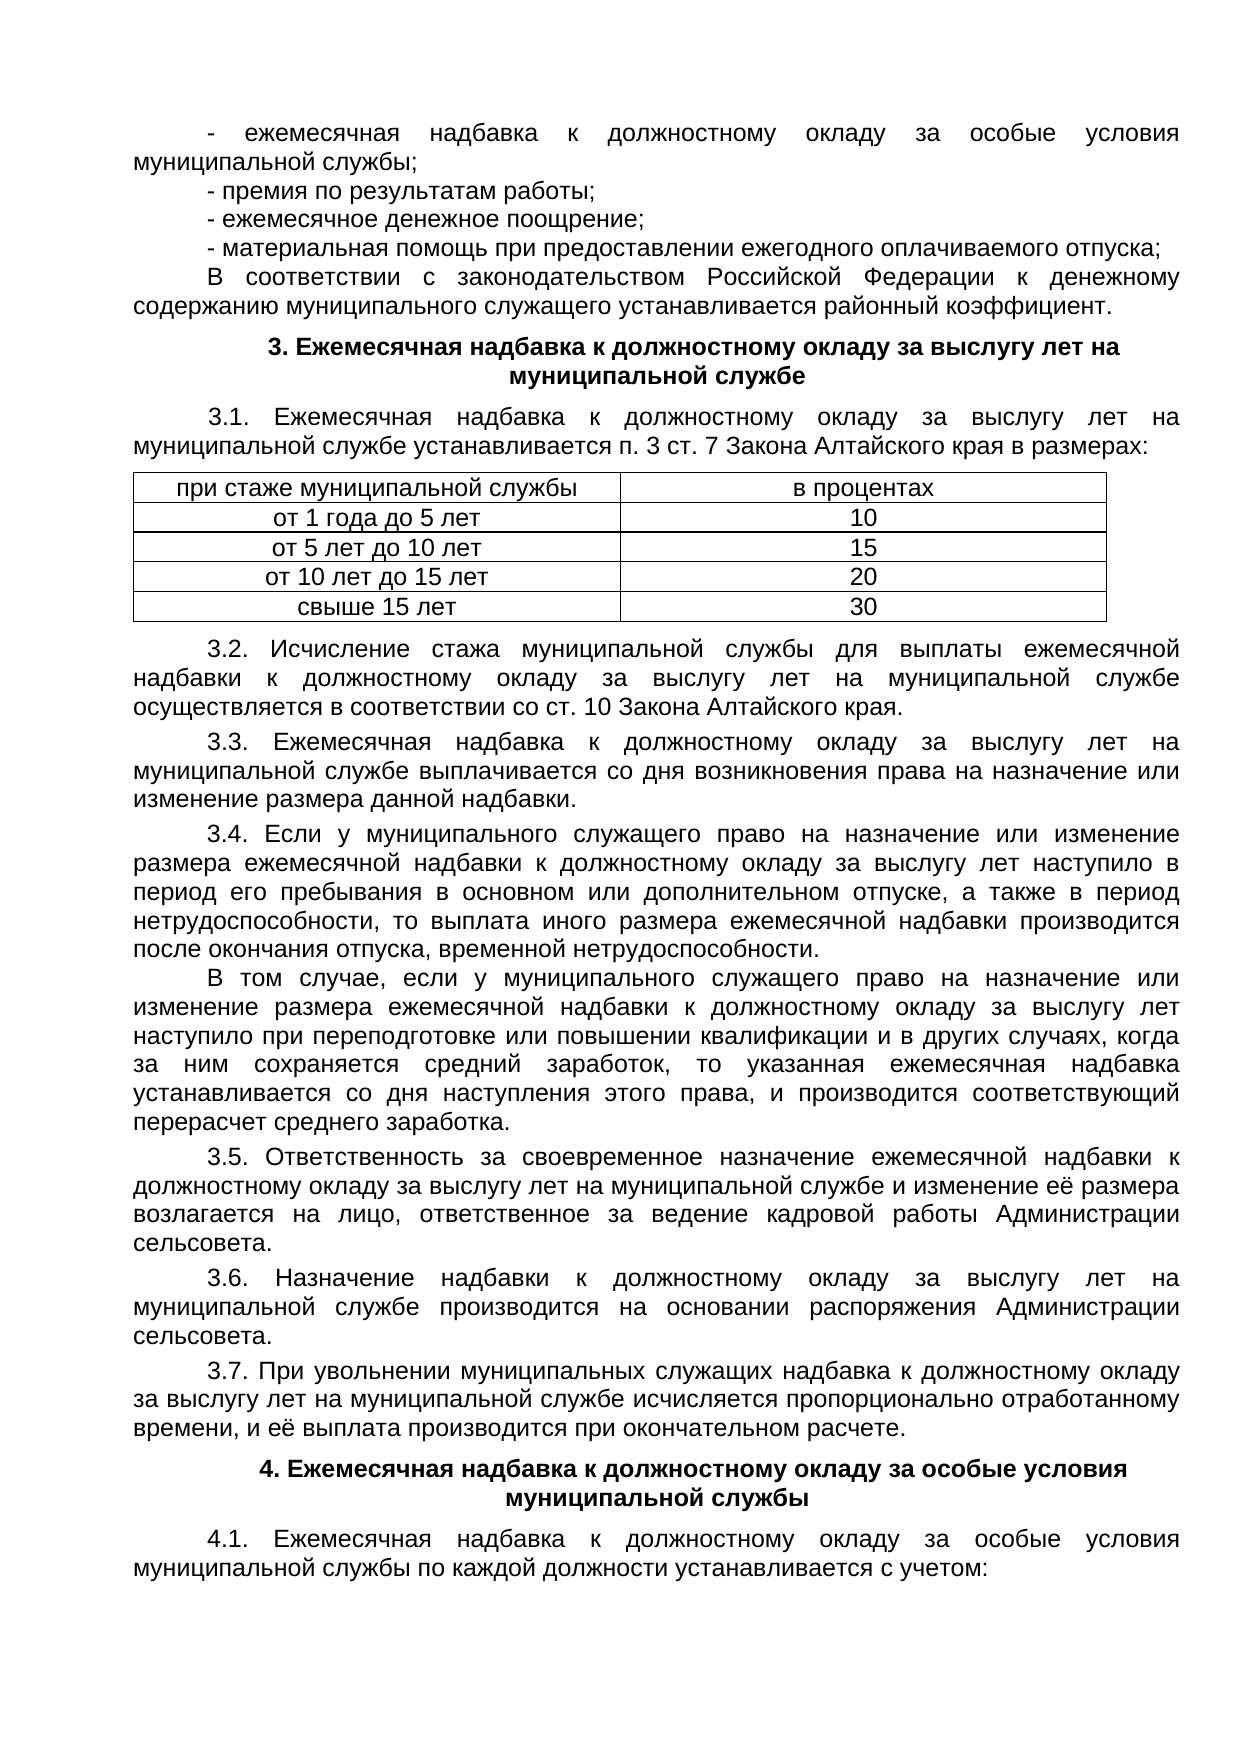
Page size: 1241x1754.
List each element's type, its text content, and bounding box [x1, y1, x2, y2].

text В соответствии с законодательством Российской Федерации к денежному содержанию муниципального служащего устанавливается районный коэффициент. [133, 262, 1181, 319]
text - ежемесячная надбавка к должностному окладу за особые условия муниципальной службы; [133, 118, 1181, 176]
text 3.1. Ежемесячная надбавка к должностному окладу за выслугу лет на муниципальной службе устанавливается п. 3 ст. 7 Закона Алтайского края в размерах: [133, 402, 1181, 459]
table_cell от 5 лет до 10 лет [134, 533, 620, 561]
text 4.1. Ежемесячная надбавка к должностному окладу за особые условия муниципальной службы по каждой должности устанавливается с учетом: [133, 1524, 1181, 1582]
table_cell свыше 15 лет [134, 592, 620, 621]
text 3.2. Исчисление стажа муниципальной службы для выплаты ежемесячной надбавки к должностному окладу за выслугу лет на муниципальной службе осуществляется в соответствии со ст. 10 Закона Алтайского края. [133, 634, 1181, 721]
text 3.3. Ежемесячная надбавка к должностному окладу за выслугу лет на муниципальной службе выплачивается со дня возникновения права на назначение или изменение размера данной надбавки. [133, 727, 1181, 813]
text 3. Ежемесячная надбавка к должностному окладу за выслугу лет на муниципальной службе [133, 332, 1181, 389]
text 4. Ежемесячная надбавка к должностному окладу за особые условия муниципальной службы [133, 1454, 1181, 1512]
table_header при стаже муниципальной службы [134, 473, 620, 502]
text 3.7. При увольнении муниципальных служащих надбавка к должностному окладу за выслугу лет на муниципальной службе исчисляется пропорционально отработанному времени, и её выплата производится при окончательном расчете. [133, 1356, 1181, 1442]
table_header в процентах [621, 473, 1106, 502]
table_cell 10 [621, 503, 1106, 531]
table_cell от 1 года до 5 лет [134, 503, 620, 531]
table_cell 15 [621, 533, 1106, 561]
table_cell 30 [621, 592, 1106, 621]
table_cell 20 [621, 562, 1106, 591]
text - ежемесячное денежное поощрение; [133, 204, 1181, 233]
text В том случае, если у муниципального служащего право на назначение или изменение размера ежемесячной надбавки к должностному окладу за выслугу лет наступило при переподготовке или повышении квалификации и в других случаях, когда за ним сохраняется средний заработок, то указанная ежемесячная надбавка устанавливается со дня наступления этого права, и производится соответствующий перерасчет среднего заработка. [133, 963, 1181, 1136]
text 3.5. Ответственность за своевременное назначение ежемесячной надбавки к должностному окладу за выслугу лет на муниципальной службе и изменение её размера возлагается на лицо, ответственное за ведение кадровой работы Администрации сельсовета. [133, 1142, 1181, 1257]
text - материальная помощь при предоставлении ежегодного оплачиваемого отпуска; [133, 233, 1181, 262]
text 3.6. Назначение надбавки к должностному окладу за выслугу лет на муниципальной службе производится на основании распоряжения Администрации сельсовета. [133, 1263, 1181, 1349]
text - премия по результатам работы; [133, 176, 1181, 204]
table_cell от 10 лет до 15 лет [134, 562, 620, 591]
text 3.4. Если у муниципального служащего право на назначение или изменение размера ежемесячной надбавки к должностному окладу за выслугу лет наступило в период его пребывания в основном или дополнительном отпуске, а также в период нетрудоспособности, то выплата иного размера ежемесячной надбавки производится после окончания отпуска, временной нетрудоспособности. [133, 819, 1181, 963]
